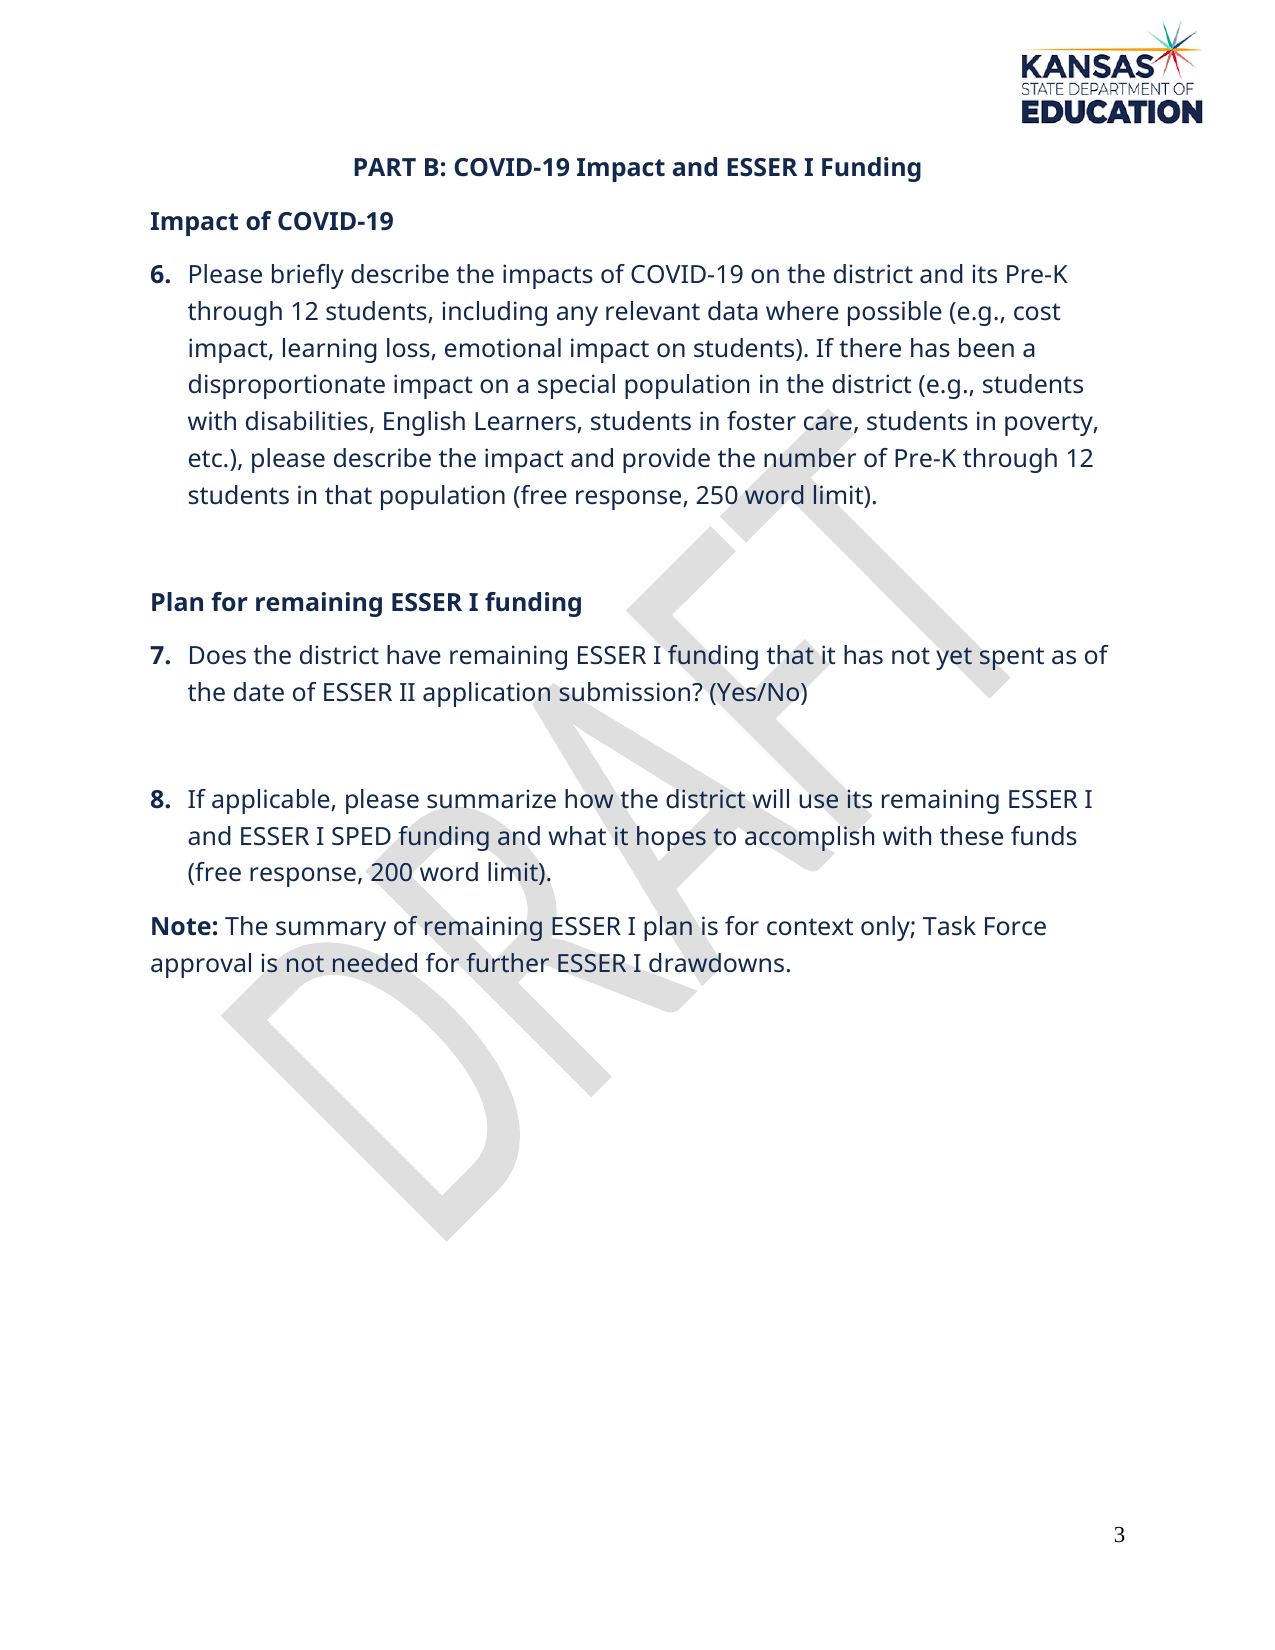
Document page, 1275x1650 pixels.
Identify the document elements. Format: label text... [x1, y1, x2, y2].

list Please briefly describe the impacts of COVID-19 on the district and its Pre-K through 12 students, including any relevant data where possible (e.g., cost impact, learning loss, emotional impact on students). If there has been a disproportionate impact on a special population in the district (e.g., students with disabilities, English Learners, students in foster care, students in poverty, etc.), please describe the impact and provide the number of Pre-K through 12 students in that population (free response, 250 word limit). [150, 257, 1125, 512]
list Does the district have remaining ESSER I funding that it has not yet spent as of the date of ESSER II application submission? (Yes/No) [150, 638, 1125, 709]
picture [982, 15, 1239, 125]
text Note: The summary of remaining ESSER I plan is for context only; Task Force approval is not needed for further ESSER I drawdowns. [150, 908, 1125, 979]
text PART B: COVID-19 Impact and ESSER I Funding [150, 150, 1125, 184]
text Plan for remaining ESSER I funding [150, 584, 1125, 618]
list If applicable, please summarize how the district will use its remaining ESSER I and ESSER I SPED funding and what it hopes to accomplish with these funds (free response, 200 word limit). [150, 781, 1125, 889]
text Impact of COVID-19 [150, 203, 1125, 237]
